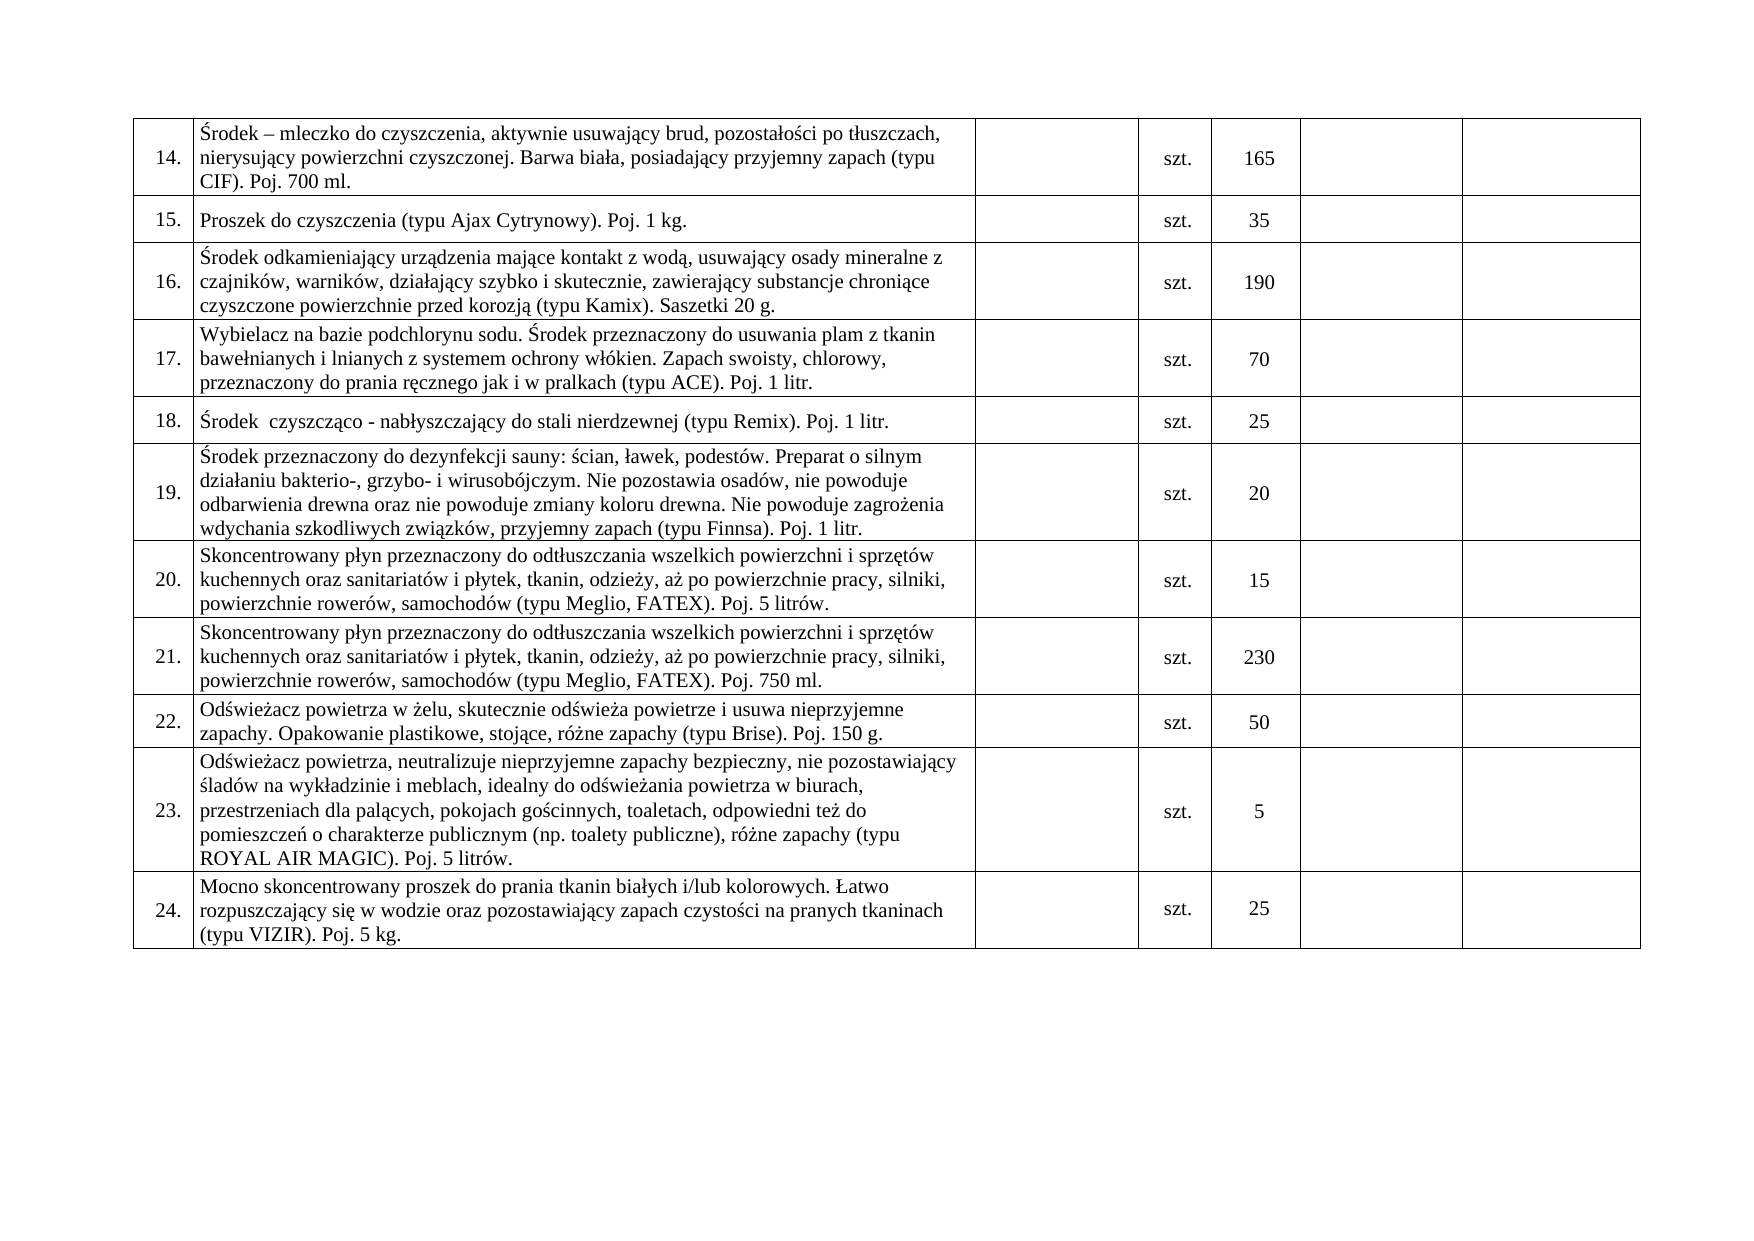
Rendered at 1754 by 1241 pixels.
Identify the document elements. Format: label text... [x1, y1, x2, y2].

table_cell [976, 243, 1138, 319]
table_cell Skoncentrowany płyn przeznaczony do odtłuszczania wszelkich powierzchni i sprzętów kuchennych oraz sanitariatów i płytek, tkanin, odzieży, aż po powierzchnie pracy, silniki, powierzchnie rowerów, samochodów (typu Meglio, FATEX). Poj. 750 ml. [194, 618, 975, 694]
table_cell [976, 397, 1138, 443]
table_cell Wybielacz na bazie podchlorynu sodu. Środek przeznaczony do usuwania plam z tkanin bawełnianych i lnianych z systemem ochrony włókien. Zapach swoisty, chlorowy, przeznaczony do prania ręcznego jak i w pralkach (typu ACE). Poj. 1 litr. [194, 320, 975, 396]
table_cell [976, 196, 1138, 242]
table_cell [1301, 320, 1462, 396]
table_cell Skoncentrowany płyn przeznaczony do odtłuszczania wszelkich powierzchni i sprzętów kuchennych oraz sanitariatów i płytek, tkanin, odzieży, aż po powierzchnie pracy, silniki, powierzchnie rowerów, samochodów (typu Meglio, FATEX). Poj. 5 litrów. [194, 541, 975, 617]
table_cell [1301, 119, 1462, 195]
table_cell [1463, 196, 1640, 242]
table_cell 25 [1212, 872, 1300, 948]
table_cell [1463, 748, 1640, 871]
table_cell 190 [1212, 243, 1300, 319]
table_cell [134, 196, 193, 242]
table_cell [1463, 320, 1640, 396]
table_cell [134, 872, 193, 948]
table_cell [1463, 397, 1640, 443]
table_cell szt. [1139, 320, 1211, 396]
table_cell [1463, 119, 1640, 195]
table_cell [134, 541, 193, 617]
table_cell Proszek do czyszczenia (typu Ajax Cytrynowy). Poj. 1 kg. [194, 196, 975, 242]
table_cell [1301, 541, 1462, 617]
table_cell Środek czyszcząco - nabłyszczający do stali nierdzewnej (typu Remix). Poj. 1 litr. [194, 397, 975, 443]
table_cell [134, 397, 193, 443]
table_cell 165 [1212, 119, 1300, 195]
table_cell [976, 748, 1138, 871]
table_cell [1463, 872, 1640, 948]
table_cell szt. [1139, 397, 1211, 443]
table_cell [1463, 695, 1640, 747]
table_cell szt. [1139, 196, 1211, 242]
table_cell [1301, 243, 1462, 319]
table_cell [134, 320, 193, 396]
table_cell szt. [1139, 243, 1211, 319]
table_cell 230 [1212, 618, 1300, 694]
table_cell [1301, 872, 1462, 948]
table_cell [1463, 541, 1640, 617]
table_cell [976, 695, 1138, 747]
table_cell Odświeżacz powietrza w żelu, skutecznie odświeża powietrze i usuwa nieprzyjemne zapachy. Opakowanie plastikowe, stojące, różne zapachy (typu Brise). Poj. 150 g. [194, 695, 975, 747]
table_cell Środek odkamieniający urządzenia mające kontakt z wodą, usuwający osady mineralne z czajników, warników, działający szybko i skutecznie, zawierający substancje chroniące czyszczone powierzchnie przed korozją (typu Kamix). Saszetki 20 g. [194, 243, 975, 319]
table_cell 35 [1212, 196, 1300, 242]
table_cell szt. [1139, 119, 1211, 195]
table_cell [976, 872, 1138, 948]
table_cell [1301, 695, 1462, 747]
table_cell [976, 541, 1138, 617]
table_cell Środek przeznaczony do dezynfekcji sauny: ścian, ławek, podestów. Preparat o silnym działaniu bakterio-, grzybo- i wirusobójczym. Nie pozostawia osadów, nie powoduje odbarwienia drewna oraz nie powoduje zmiany koloru drewna. Nie powoduje zagrożenia wdychania szkodliwych związków, przyjemny zapach (typu Finnsa). Poj. 1 litr. [194, 444, 975, 540]
table_cell [134, 119, 193, 195]
table_cell szt. [1139, 618, 1211, 694]
table_cell 15 [1212, 541, 1300, 617]
table_cell [1301, 397, 1462, 443]
table_cell szt. [1139, 541, 1211, 617]
table_cell [1301, 444, 1462, 540]
table_cell [1463, 243, 1640, 319]
table_cell szt. [1139, 444, 1211, 540]
table_cell Mocno skoncentrowany proszek do prania tkanin białych i/lub kolorowych. Łatwo rozpuszczający się w wodzie oraz pozostawiający zapach czystości na pranych tkaninach (typu VIZIR). Poj. 5 kg. [194, 872, 975, 948]
table_cell 5 [1212, 748, 1300, 871]
table_cell [976, 119, 1138, 195]
table_cell [134, 748, 193, 871]
table_cell Środek – mleczko do czyszczenia, aktywnie usuwający brud, pozostałości po tłuszczach, nierysujący powierzchni czyszczonej. Barwa biała, posiadający przyjemny zapach (typu CIF). Poj. 700 ml. [194, 119, 975, 195]
table_cell [1301, 618, 1462, 694]
table_cell [976, 444, 1138, 540]
table_cell [976, 618, 1138, 694]
table_cell [976, 320, 1138, 396]
table_cell szt. [1139, 872, 1211, 948]
table_cell [134, 695, 193, 747]
table_cell [1301, 748, 1462, 871]
table_cell Odświeżacz powietrza, neutralizuje nieprzyjemne zapachy bezpieczny, nie pozostawiający śladów na wykładzinie i meblach, idealny do odświeżania powietrza w biurach, przestrzeniach dla palących, pokojach gościnnych, toaletach, odpowiedni też do pomieszczeń o charakterze publicznym (np. toalety publiczne), różne zapachy (typu ROYAL AIR MAGIC). Poj. 5 litrów. [194, 748, 975, 871]
table_cell [1463, 618, 1640, 694]
table_cell szt. [1139, 695, 1211, 747]
table_cell [134, 444, 193, 540]
table_cell [1301, 196, 1462, 242]
table_cell [1463, 444, 1640, 540]
table_cell [134, 618, 193, 694]
table_cell szt. [1139, 748, 1211, 871]
table_cell 50 [1212, 695, 1300, 747]
table_cell 70 [1212, 320, 1300, 396]
table_cell 25 [1212, 397, 1300, 443]
table_cell [134, 243, 193, 319]
table_cell 20 [1212, 444, 1300, 540]
